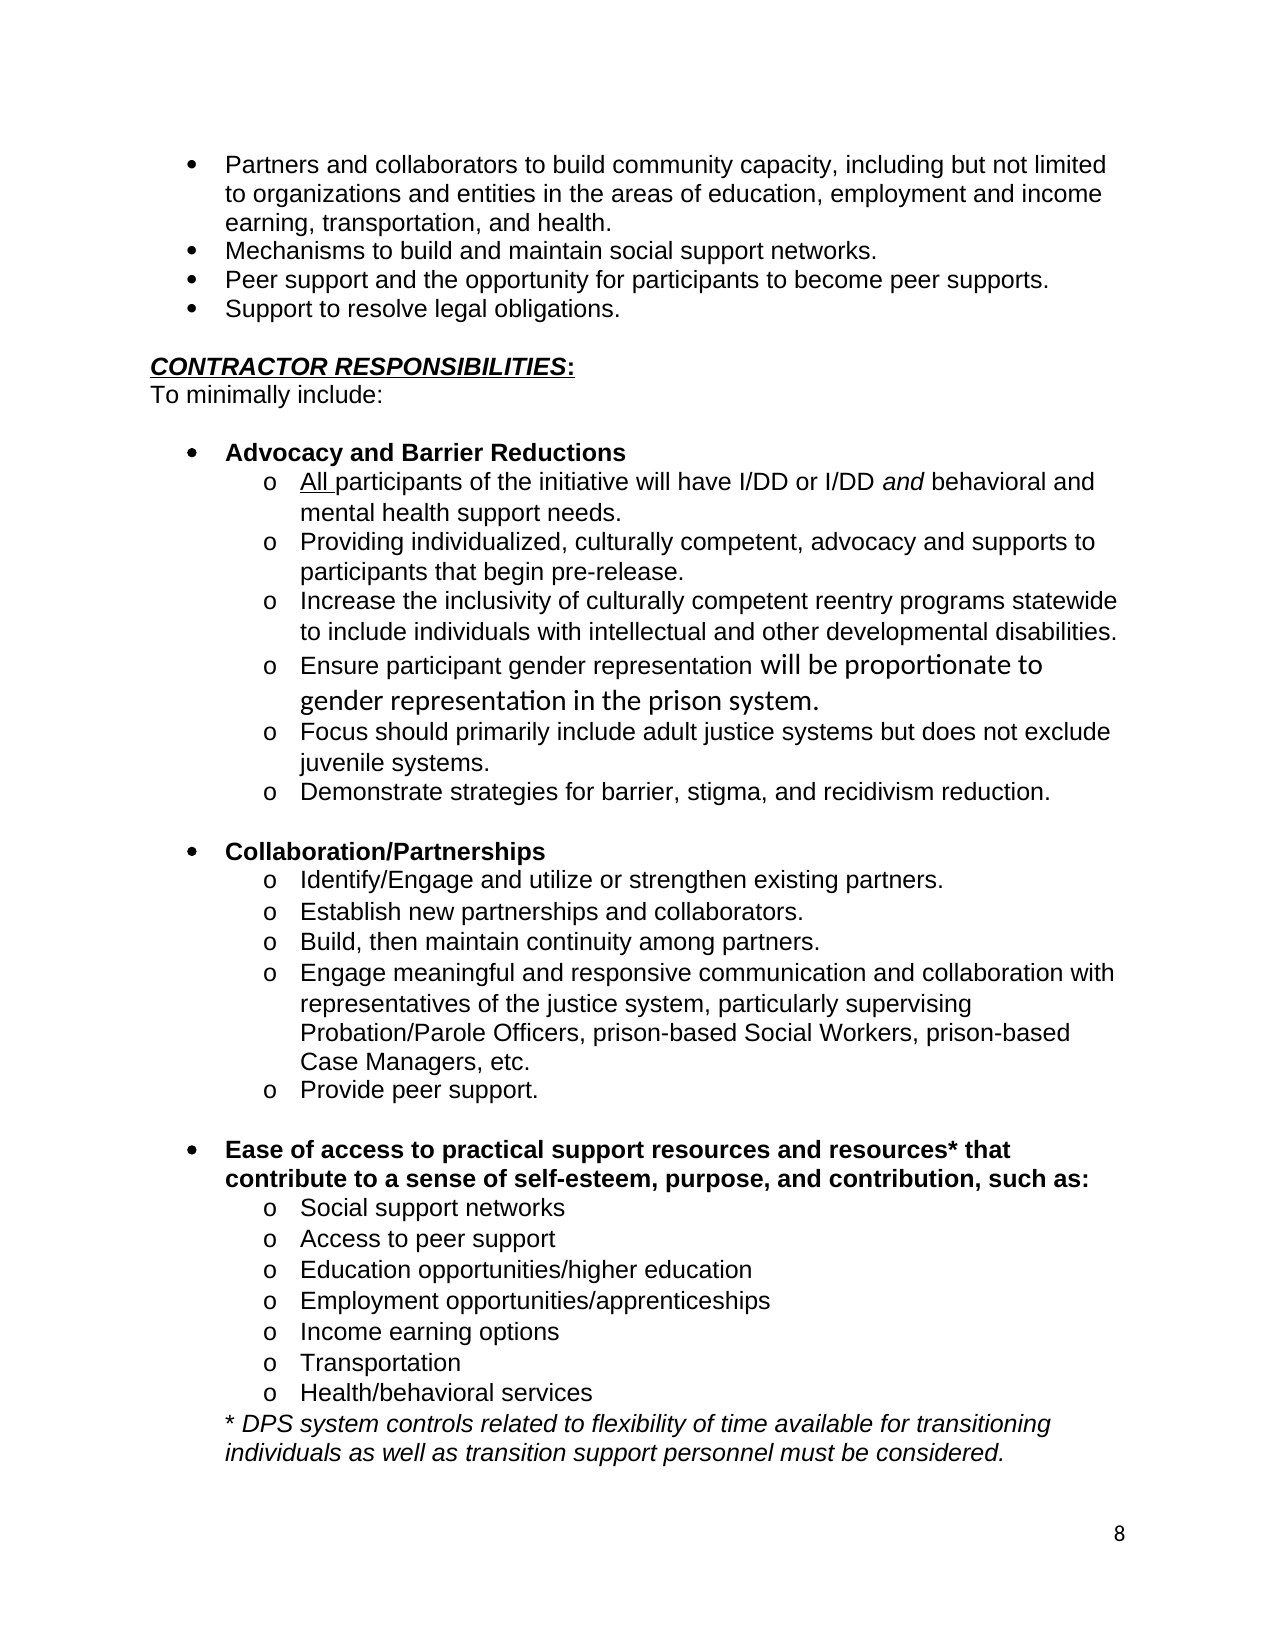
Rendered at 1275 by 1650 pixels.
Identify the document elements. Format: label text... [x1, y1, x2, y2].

text CONTRACTOR RESPONSIBILITIES: [150, 352, 1125, 380]
list Engage meaningful and responsive communication and collaboration with representatives of the justice system, particularly supervising Probation/Parole Officers, prison-based Social Workers, prison-based Case Managers, etc. [262, 958, 1125, 1076]
list Income earning options [262, 1317, 1125, 1347]
list Transportation [262, 1347, 1125, 1378]
list Education opportunities/higher education [262, 1255, 1125, 1286]
list Providing individualized, culturally competent, advocacy and supports to participants that begin pre-release. [262, 526, 1125, 586]
list Provide peer support. [262, 1076, 1125, 1106]
text To minimally include: [150, 380, 1125, 409]
list Social support networks [262, 1193, 1125, 1224]
list Partners and collaborators to build community capacity, including but not limited to organizations and entities in the areas of education, employment and income earning, transportation, and health. [187, 150, 1125, 236]
list Build, then maintain continuity among partners. [262, 927, 1125, 958]
list Mechanisms to build and maintain social support networks. [187, 236, 1125, 265]
list Demonstrate strategies for barrier, stigma, and recidivism reduction. [262, 777, 1125, 808]
list Peer support and the opportunity for participants to become peer supports. [187, 265, 1125, 294]
list Advocacy and Barrier Reductions [187, 438, 1125, 467]
list Employment opportunities/apprenticeships [262, 1286, 1125, 1317]
list Focus should primarily include adult justice systems but does not exclude juvenile systems. [262, 717, 1125, 777]
list Establish new partnerships and collaborators. [262, 896, 1125, 927]
list Access to peer support [262, 1224, 1125, 1255]
list Health/behavioral services [262, 1378, 1125, 1409]
list Collaboration/Partnerships [187, 837, 1125, 866]
list Ease of access to practical support resources and resources* that contribute to a sense of self-esteem, purpose, and contribution, such as: [187, 1135, 1125, 1193]
list Support to resolve legal obligations. [187, 294, 1125, 323]
list All participants of the initiative will have I/DD or I/DD and behavioral and mental health support needs. [262, 467, 1125, 526]
text * DPS system controls related to flexibility of time available for transitioning individuals as well as transition support personnel must be considered. [150, 1409, 1125, 1467]
list Increase the inclusivity of culturally competent reentry programs statewide to include individuals with intellectual and other developmental disabilities. [262, 586, 1125, 646]
list Identify/Engage and utilize or strengthen existing partners. [262, 866, 1125, 896]
list Ensure participant gender representation will be proportionate to gender representation in the prison system. [262, 646, 1125, 717]
